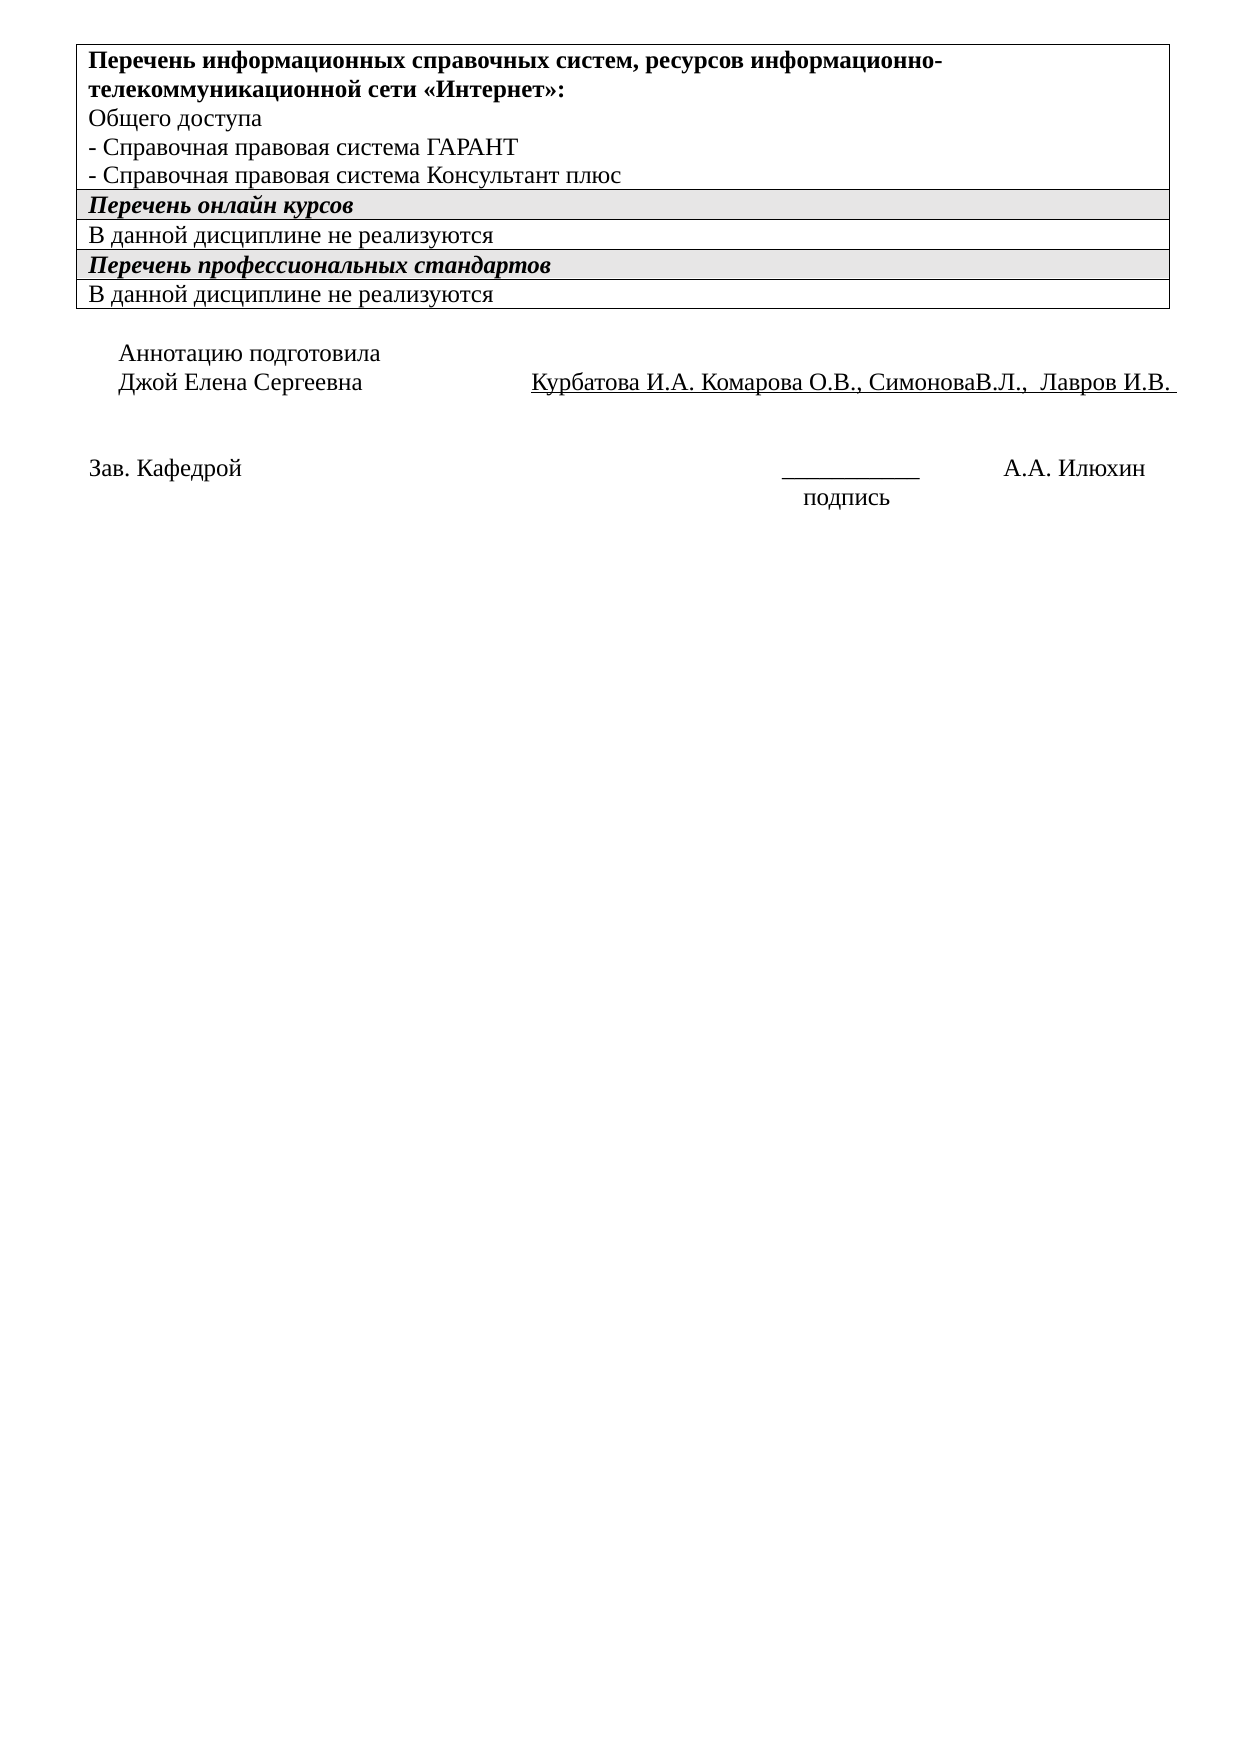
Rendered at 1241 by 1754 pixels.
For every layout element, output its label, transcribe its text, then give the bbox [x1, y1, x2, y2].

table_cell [77, 45, 1169, 189]
text подпись [803, 482, 1181, 511]
table_cell Перечень онлайн курсов [77, 190, 1169, 219]
text Зав. Кафедрой ___________ А.А. Илюхин [88, 453, 1181, 482]
table_cell В данной дисциплине не реализуются [77, 280, 1169, 308]
table_cell В данной дисциплине не реализуются [77, 220, 1169, 249]
text Аннотацию подготовила [118, 338, 1181, 367]
text Джой Елена Сергеевна Курбатова И.А. Комарова О.В., СимоноваВ.Л., Лавров И.В. [118, 367, 1181, 396]
table_cell Перечень профессиональных стандартов [77, 250, 1169, 278]
